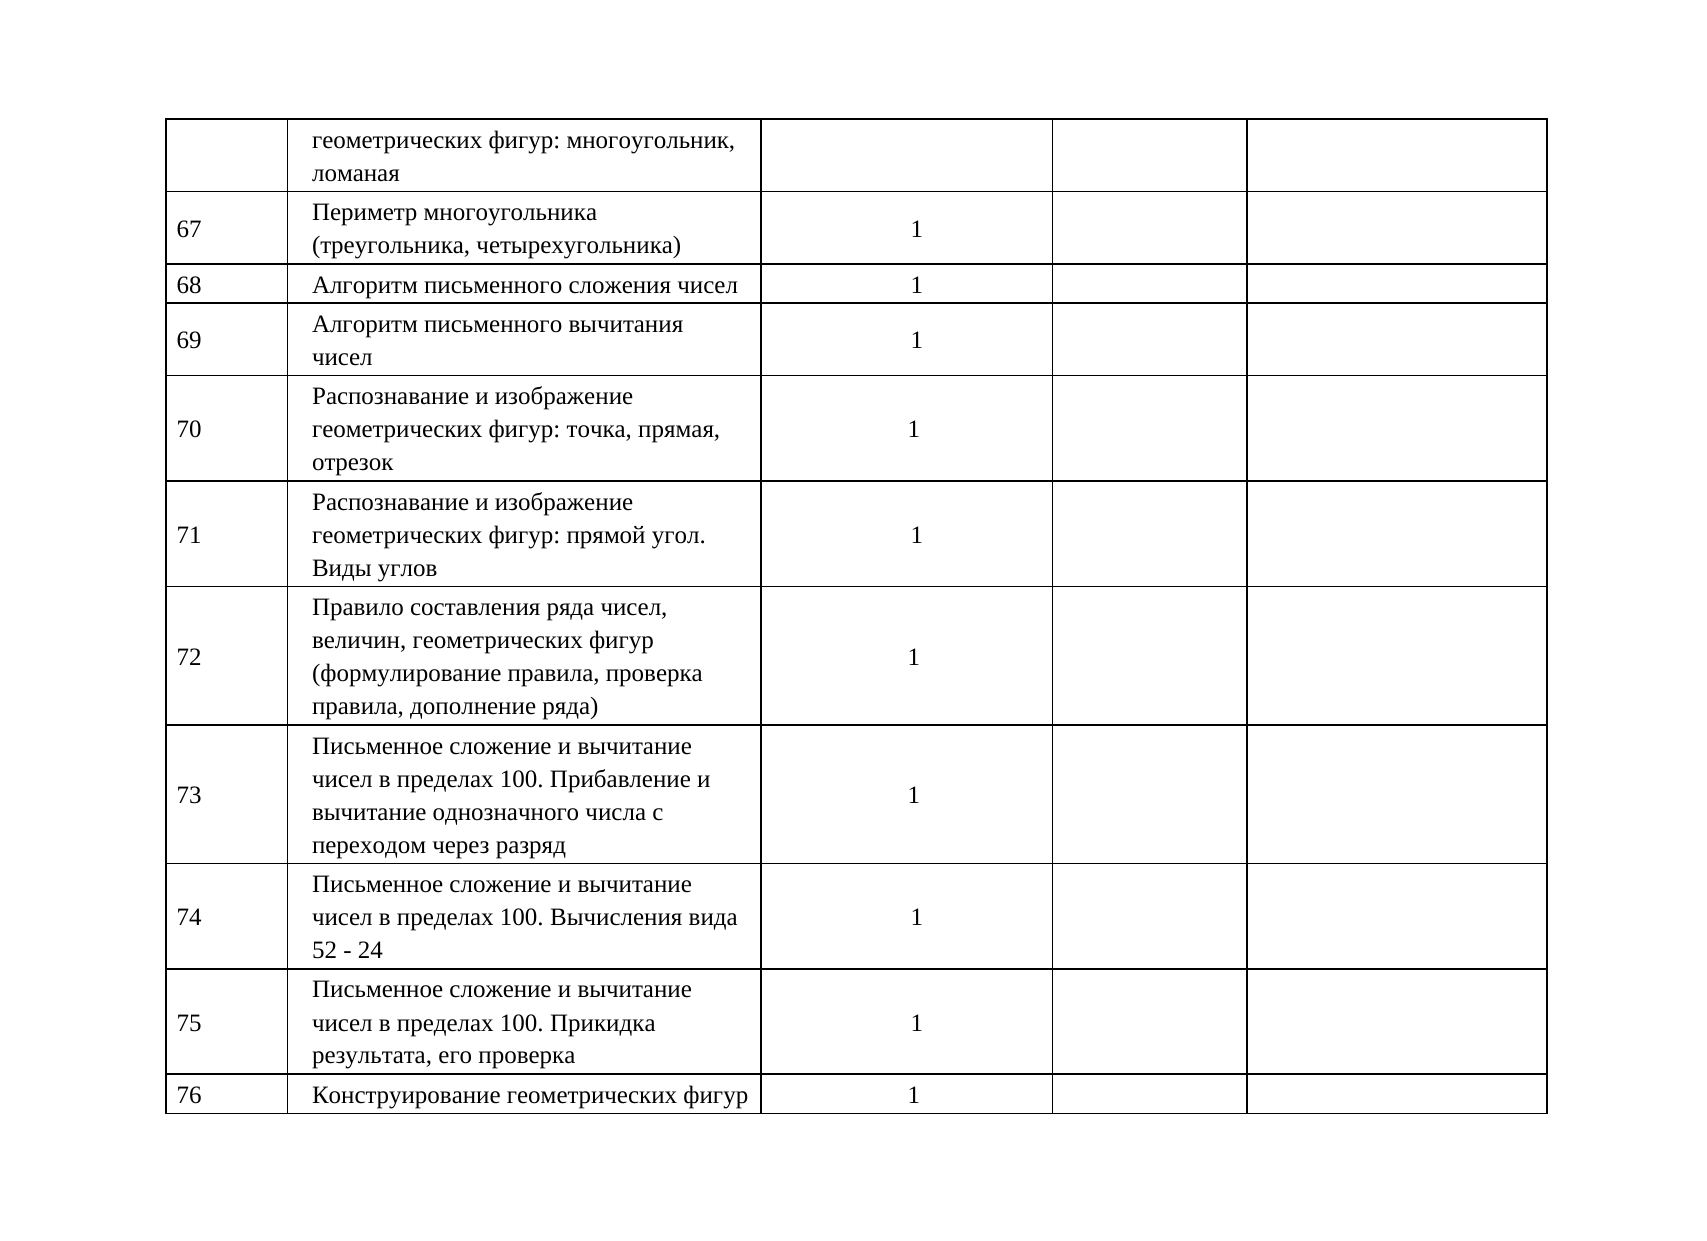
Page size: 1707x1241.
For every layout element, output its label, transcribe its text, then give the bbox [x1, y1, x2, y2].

table_cell 74 [167, 864, 287, 968]
table_cell 68 [167, 265, 287, 302]
table_cell Периметр многоугольника (треугольника, четырехугольника) [288, 192, 760, 263]
table_cell [1053, 192, 1246, 263]
table_cell 67 [167, 192, 287, 263]
table_cell Правило составления ряда чисел, величин, геометрических фигур (формулирование правила, проверка правила, дополнение ряда) [288, 587, 760, 724]
table_cell 72 [167, 587, 287, 724]
table_cell [1053, 120, 1246, 191]
table_cell 1 [762, 970, 1052, 1073]
table_cell 1 [762, 864, 1052, 968]
table_cell [1248, 587, 1546, 724]
table_cell Распознавание и изображение геометрических фигур: точка, прямая, отрезок [288, 376, 760, 480]
table_cell 71 [167, 482, 287, 586]
table_cell [1053, 726, 1246, 862]
table_cell 66 [167, 120, 287, 191]
table_cell 1 [762, 726, 1052, 862]
table_cell [1053, 970, 1246, 1073]
table_cell 1 [762, 265, 1052, 302]
table_cell 1 [762, 587, 1052, 724]
table_cell [1053, 864, 1246, 968]
table_cell Письменное сложение и вычитание чисел в пределах 100. Вычисления вида 52 - 24 [288, 864, 760, 968]
table_cell 1 [762, 482, 1052, 586]
table_cell 69 [167, 304, 287, 375]
table_cell [1053, 265, 1246, 302]
table_cell 1 [762, 192, 1052, 263]
table_cell [1053, 1075, 1246, 1113]
table_cell 1 [762, 304, 1052, 375]
table_cell [1248, 376, 1546, 480]
table_cell Алгоритм письменного сложения чисел [288, 265, 760, 302]
table_cell 1 [762, 1075, 1052, 1113]
table_cell [1248, 192, 1546, 263]
table_cell [1248, 1075, 1546, 1113]
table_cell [288, 1075, 760, 1113]
table_cell [1248, 304, 1546, 375]
table_cell [1248, 970, 1546, 1073]
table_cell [288, 120, 760, 191]
table_cell [1248, 726, 1546, 862]
table_cell Письменное сложение и вычитание чисел в пределах 100. Прикидка результата, его проверка [288, 970, 760, 1073]
table_cell 1 [762, 376, 1052, 480]
table_cell [1053, 376, 1246, 480]
table_cell [1053, 482, 1246, 586]
table_cell [1248, 120, 1546, 191]
table_cell Распознавание и изображение геометрических фигур: прямой угол. Виды углов [288, 482, 760, 586]
table_cell [1053, 587, 1246, 724]
table_cell [1248, 482, 1546, 586]
table_cell [1053, 304, 1246, 375]
table_cell Алгоритм письменного вычитания чисел [288, 304, 760, 375]
table_cell 73 [167, 726, 287, 862]
table_cell 1 [762, 120, 1052, 191]
table_cell 75 [167, 970, 287, 1073]
table_cell [1248, 265, 1546, 302]
table_cell Письменное сложение и вычитание чисел в пределах 100. Прибавление и вычитание однозначного числа с переходом через разряд [288, 726, 760, 862]
table_cell 76 [167, 1075, 287, 1113]
table_cell 70 [167, 376, 287, 480]
table_cell [1248, 864, 1546, 968]
